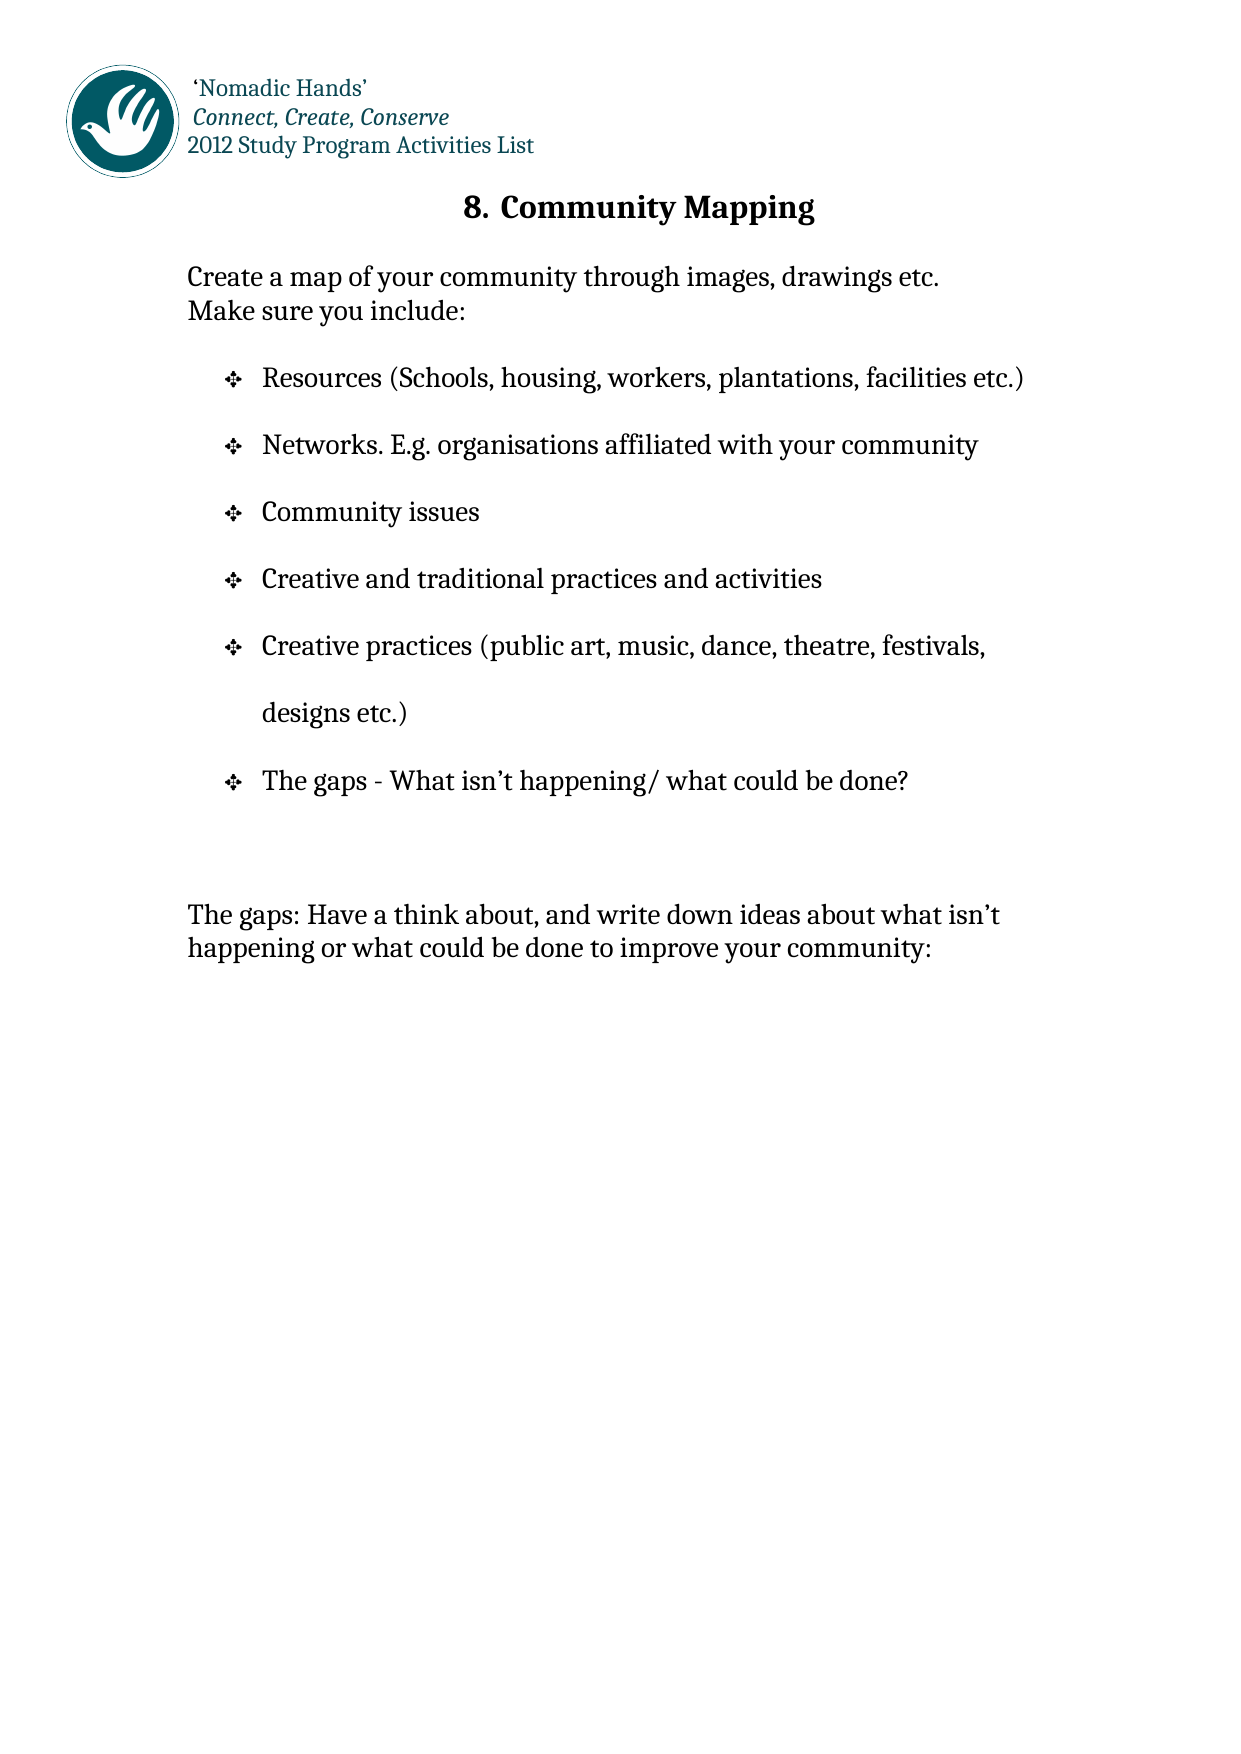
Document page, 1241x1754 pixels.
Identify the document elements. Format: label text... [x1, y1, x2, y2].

text Make sure you include: [187, 294, 1053, 328]
list The gaps - What isn’t happening/ what could be done? [225, 764, 1053, 797]
picture [56, 56, 186, 186]
list Community Mapping [225, 189, 1053, 227]
list Creative practices (public art, music, dance, theatre, festivals, designs etc.) [225, 629, 1053, 730]
list Creative and traditional practices and activities [225, 562, 1053, 596]
text Create a map of your community through images, drawings etc. [187, 261, 1053, 294]
list Community issues [225, 495, 1053, 529]
list Resources (Schools, housing, workers, plantations, facilities etc.) [225, 361, 1053, 395]
list Networks. E.g. organisations affiliated with your community [225, 428, 1053, 462]
text The gaps: Have a think about, and write down ideas about what isn’t happening or what could be done to improve your community: [187, 898, 1053, 965]
